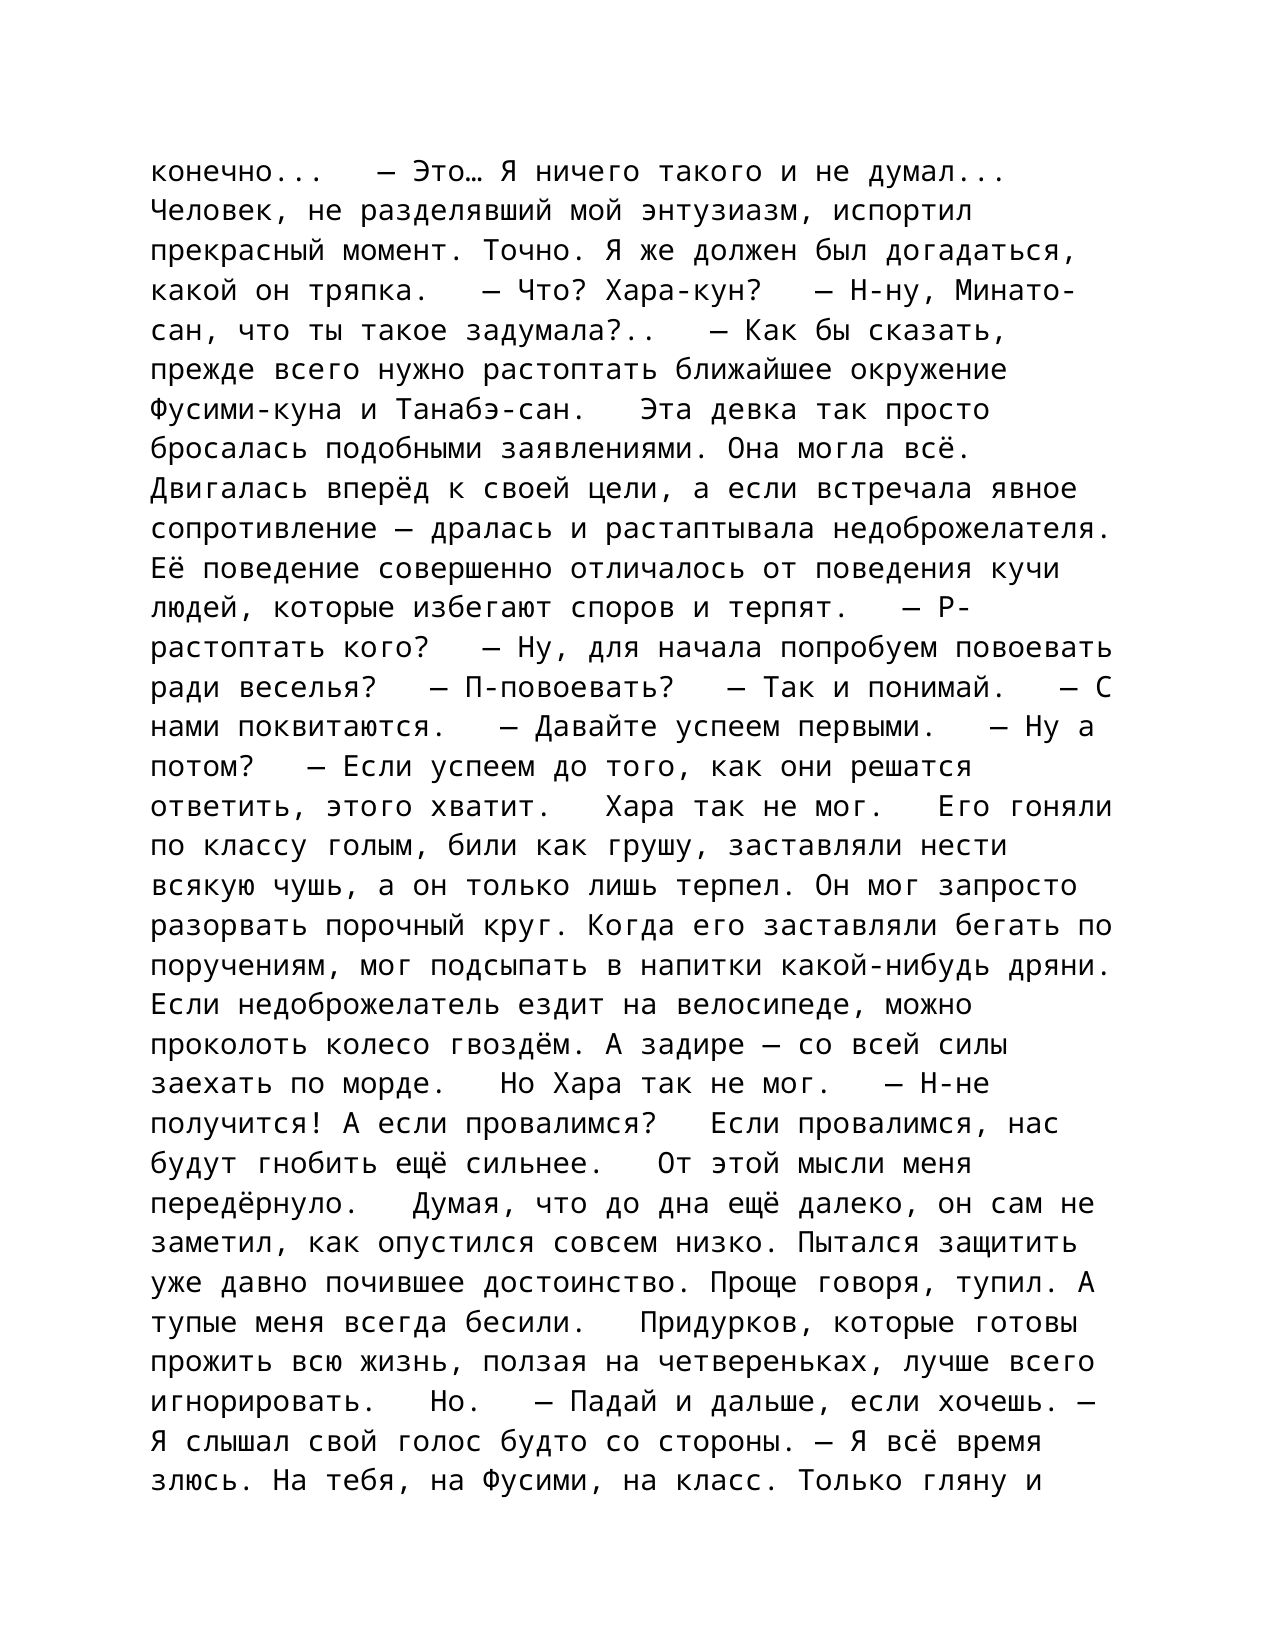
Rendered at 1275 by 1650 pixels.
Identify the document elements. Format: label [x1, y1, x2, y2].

text [150, 150, 1125, 1499]
